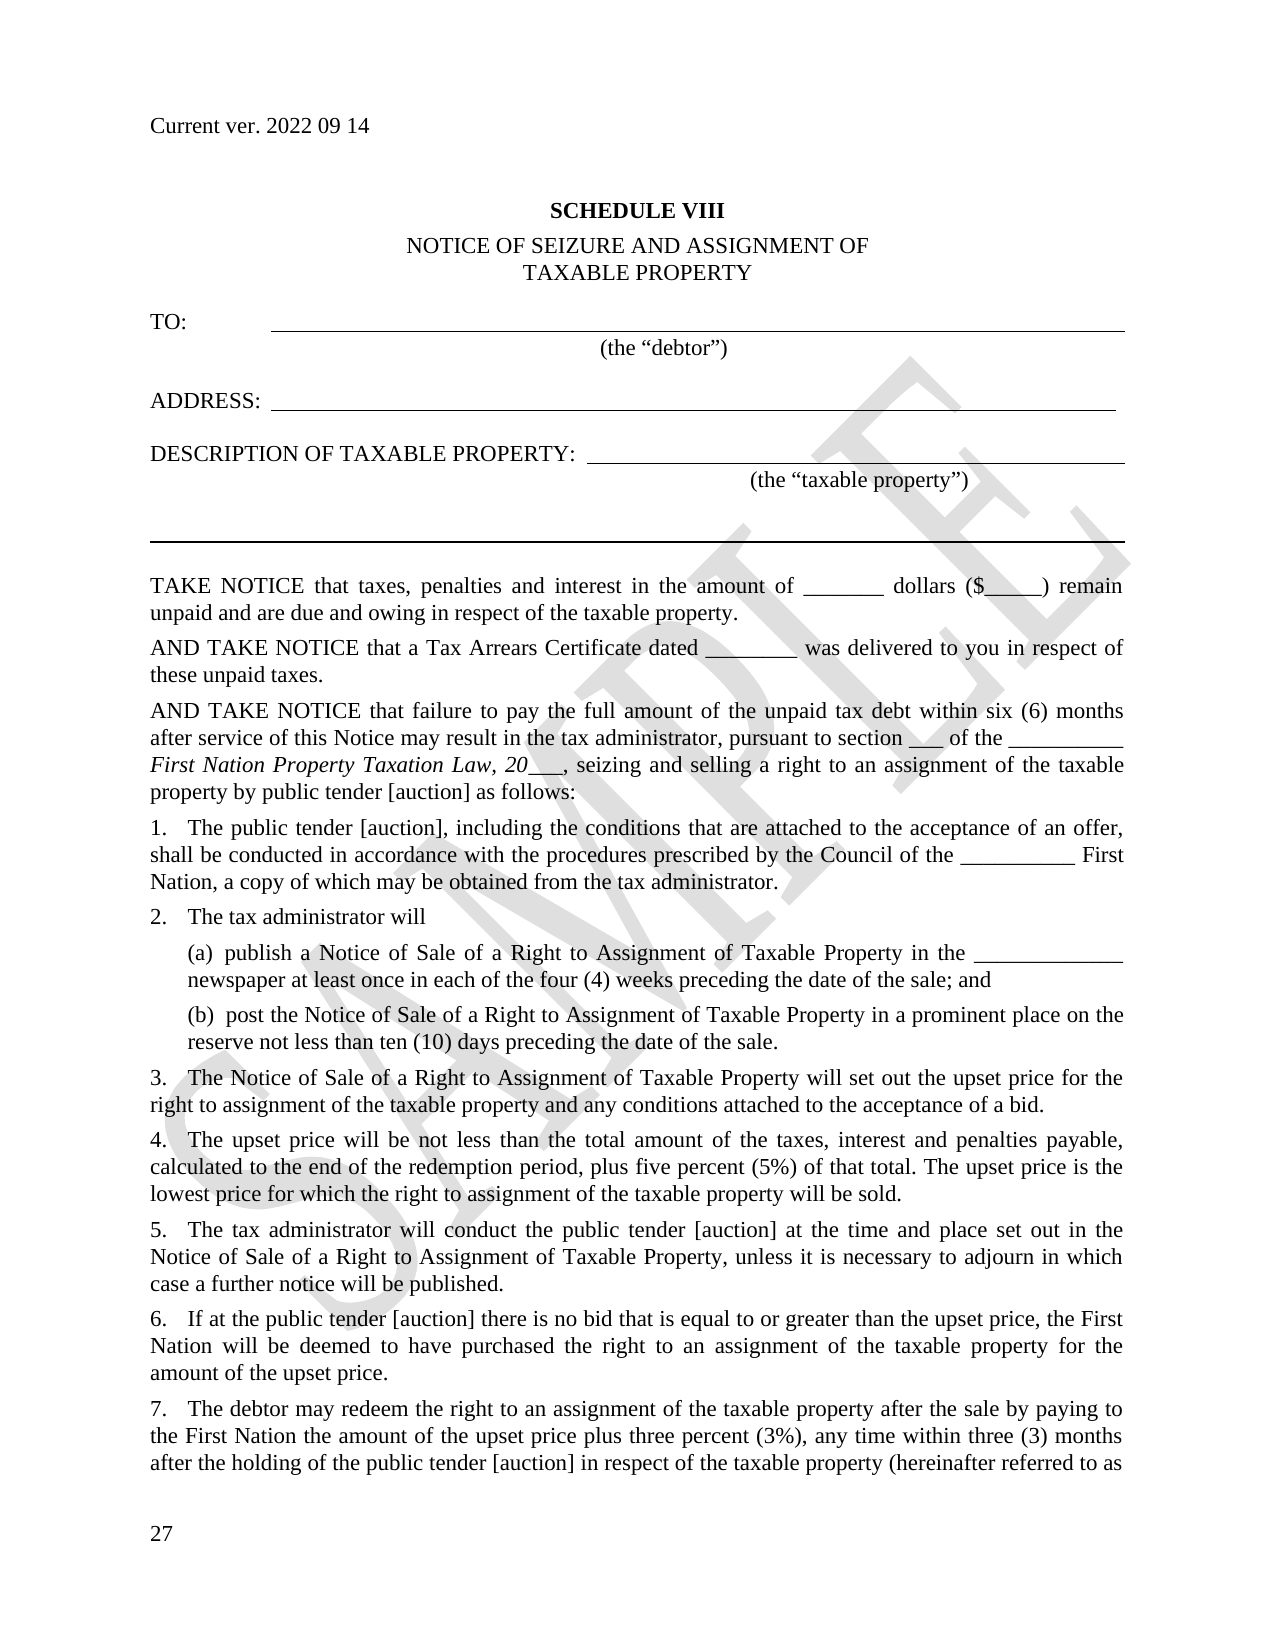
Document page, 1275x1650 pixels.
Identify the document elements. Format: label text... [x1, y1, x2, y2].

text NOTICE OF SEIZURE AND ASSIGNMENT OF [150, 231, 1125, 258]
text (the “taxable property”) [150, 466, 1125, 492]
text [150, 1394, 1125, 1475]
text (the “debtor”) [150, 334, 1125, 361]
text SCHEDULE VIII [150, 196, 1125, 223]
text (b) post the Notice of Sale of a Right to Assignment of Taxable Property in a prominent place on the reserve not less than ten (10) days preceding the date of the sale. [187, 1000, 1125, 1054]
text ADDRESS: [150, 387, 1125, 413]
text 2. The tax administrator will [150, 902, 1125, 929]
text TO: [150, 308, 1125, 334]
text 3. The Notice of Sale of a Right to Assignment of Taxable Property will set out the upset price for the right to assignment of the taxable property and any conditions attached to the acceptance of a bid. [150, 1063, 1125, 1117]
text (a) publish a Notice of Sale of a Right to Assignment of Taxable Property in the _____________ newspaper at least once in each of the four (4) weeks preceding the date of the sale; and [187, 938, 1125, 992]
text 6. If at the public tender [auction] there is no bid that is equal to or greater than the upset price, the First Nation will be deemed to have purchased the right to an assignment of the taxable property for the amount of the upset price. [150, 1304, 1125, 1386]
text DESCRIPTION OF TAXABLE PROPERTY: [150, 440, 1125, 466]
text 4. The upset price will be not less than the total amount of the taxes, interest and penalties payable, calculated to the end of the redemption period, plus five percent (5%) of that total. The upset price is the lowest price for which the right to assignment of the taxable property will be sold. [150, 1125, 1125, 1207]
text AND TAKE NOTICE that failure to pay the full amount of the unpaid tax debt within six (6) months after service of this Notice may result in the tax administrator, pursuant to section ___ of the __________ First Nation Property Taxation Law, 20___, seizing and selling a right to an assignment of the taxable property by public tender [auction] as follows: [150, 696, 1125, 804]
text TAXABLE PROPERTY [150, 258, 1125, 286]
text 5. The tax administrator will conduct the public tender [auction] at the time and place set out in the Notice of Sale of a Right to Assignment of Taxable Property, unless it is necessary to adjourn in which case a further notice will be published. [150, 1215, 1125, 1296]
text TAKE NOTICE that taxes, penalties and interest in the amount of _______ dollars ($_____) remain unpaid and are due and owing in respect of the taxable property. [150, 571, 1125, 625]
text 1. The public tender [auction], including the conditions that are attached to the acceptance of an offer, shall be conducted in accordance with the procedures prescribed by the Council of the __________ First Nation, a copy of which may be obtained from the tax administrator. [150, 813, 1125, 894]
text AND TAKE NOTICE that a Tax Arrears Certificate dated ________ was delivered to you in respect of these unpaid taxes. [150, 634, 1125, 688]
